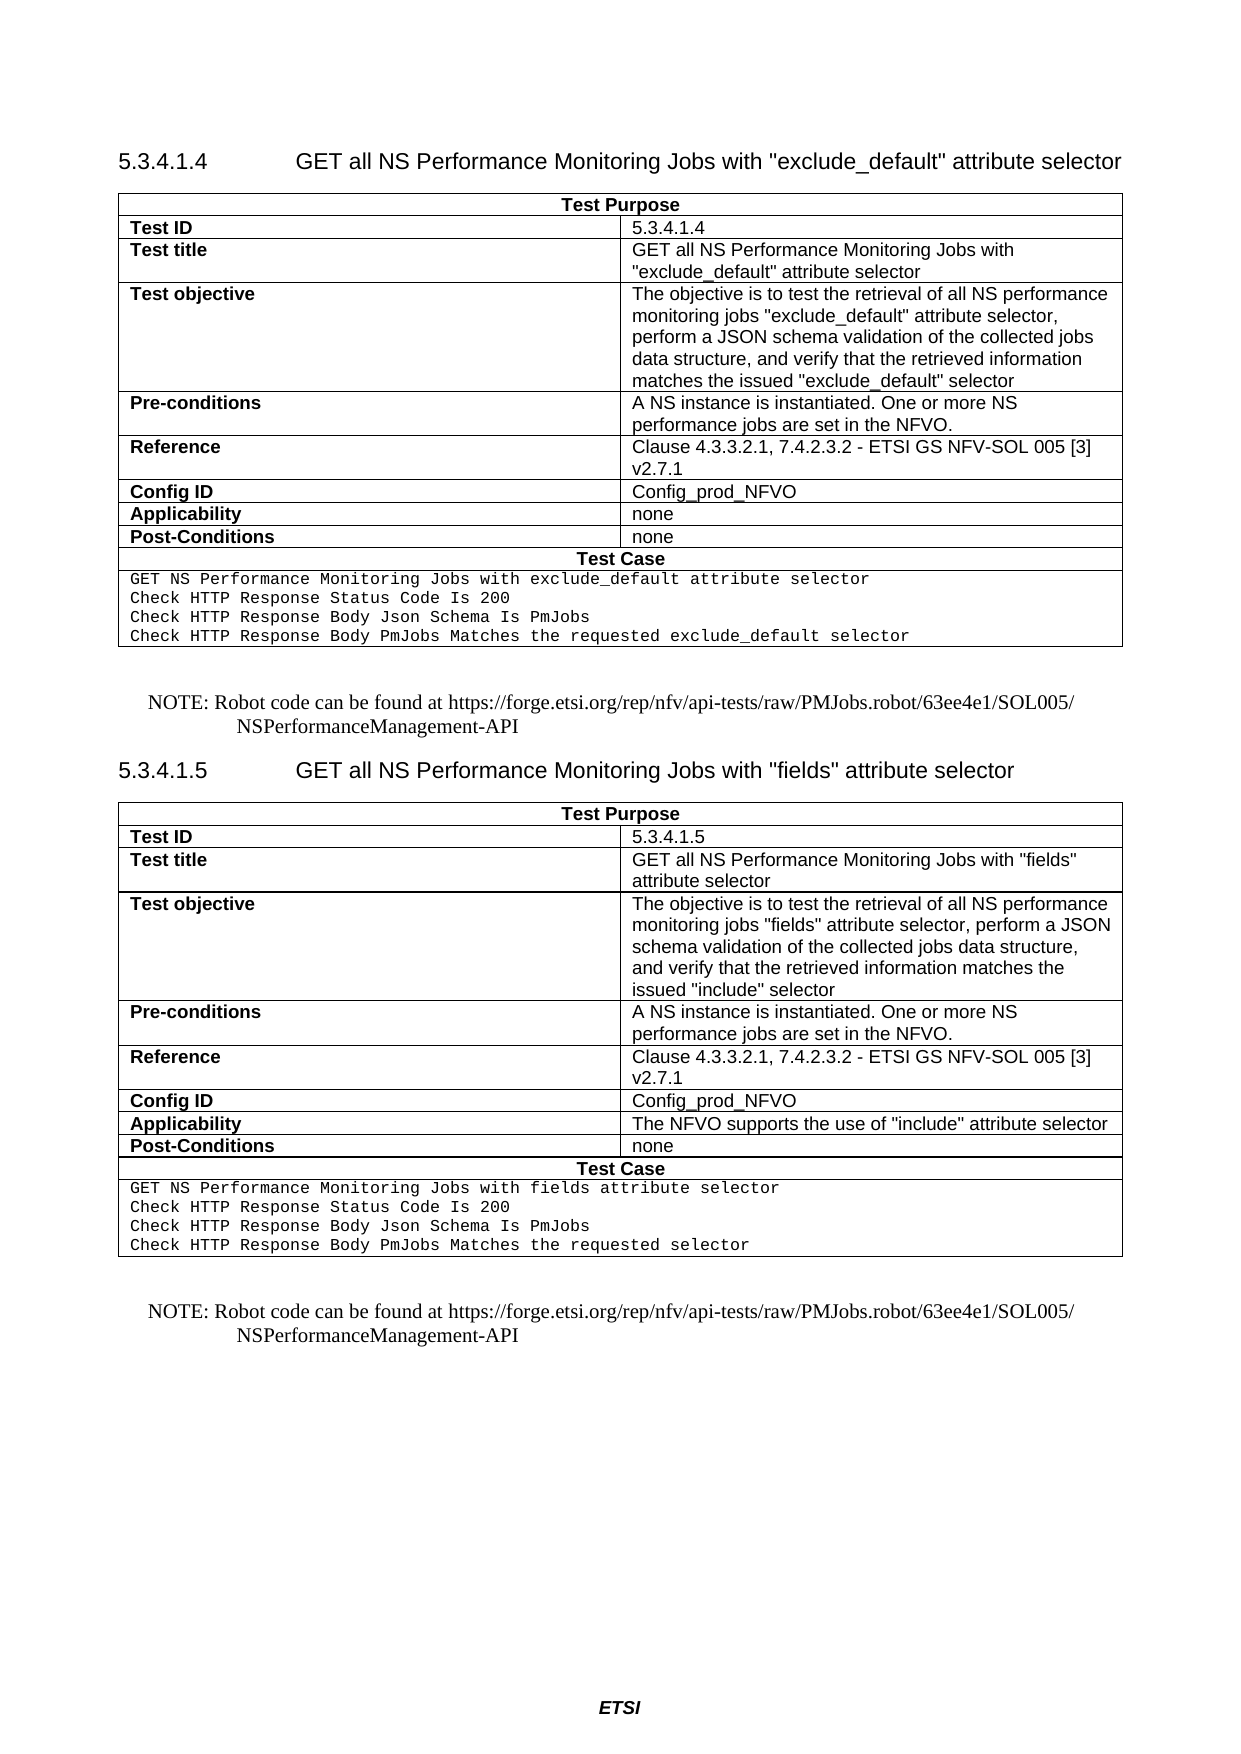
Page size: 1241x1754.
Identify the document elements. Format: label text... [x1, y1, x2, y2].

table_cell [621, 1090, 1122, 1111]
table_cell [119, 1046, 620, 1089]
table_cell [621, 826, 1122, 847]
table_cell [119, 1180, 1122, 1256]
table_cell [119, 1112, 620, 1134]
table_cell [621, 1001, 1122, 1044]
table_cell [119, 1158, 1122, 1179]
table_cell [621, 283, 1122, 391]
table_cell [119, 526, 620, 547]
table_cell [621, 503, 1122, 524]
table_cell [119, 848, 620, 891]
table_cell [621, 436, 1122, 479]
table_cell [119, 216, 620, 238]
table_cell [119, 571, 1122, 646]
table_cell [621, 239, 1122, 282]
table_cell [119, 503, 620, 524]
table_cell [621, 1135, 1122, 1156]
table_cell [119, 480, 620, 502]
subtitle 5.3.4.1.5 GET all NS Performance Monitoring Jobs with "fields" attribute selector [118, 757, 1122, 783]
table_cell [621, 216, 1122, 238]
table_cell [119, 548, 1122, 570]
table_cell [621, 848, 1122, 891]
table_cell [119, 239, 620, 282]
text NOTE: Robot code can be found at https://forge.etsi.org/rep/nfv/api-tests/raw/PMJobs.robot/63ee4e1/SOL005/NSPerformanceManagement-API [148, 1299, 1122, 1347]
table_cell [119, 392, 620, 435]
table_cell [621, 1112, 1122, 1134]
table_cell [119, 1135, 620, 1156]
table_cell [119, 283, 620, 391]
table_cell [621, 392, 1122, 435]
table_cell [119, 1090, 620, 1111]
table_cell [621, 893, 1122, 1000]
subtitle 5.3.4.1.4 GET all NS Performance Monitoring Jobs with "exclude_default" attribute selector [118, 148, 1122, 174]
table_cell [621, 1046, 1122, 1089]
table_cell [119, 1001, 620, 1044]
text NOTE: Robot code can be found at https://forge.etsi.org/rep/nfv/api-tests/raw/PMJobs.robot/63ee4e1/SOL005/NSPerformanceManagement-API [148, 690, 1122, 738]
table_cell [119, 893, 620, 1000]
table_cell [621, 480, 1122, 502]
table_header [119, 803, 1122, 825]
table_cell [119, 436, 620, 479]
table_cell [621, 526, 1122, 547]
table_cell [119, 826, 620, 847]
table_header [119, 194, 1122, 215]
